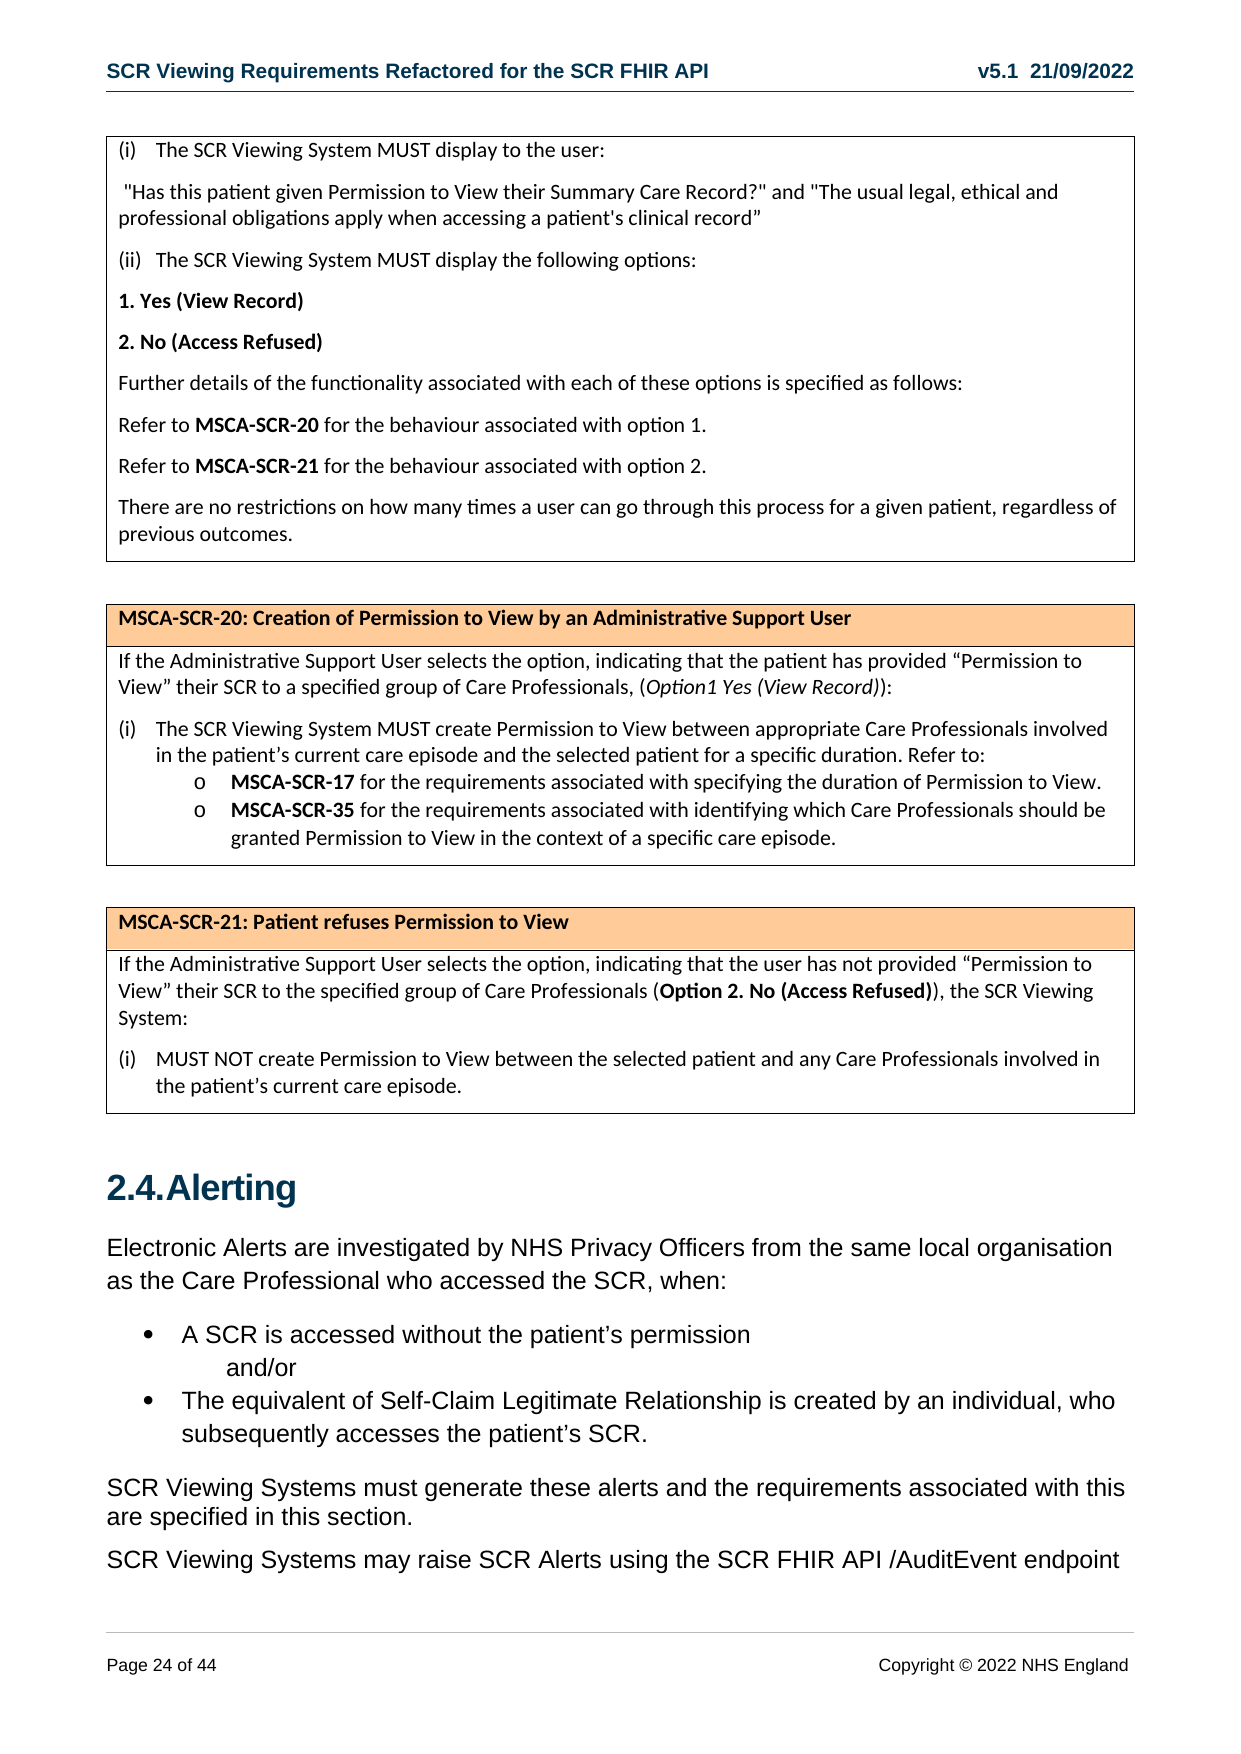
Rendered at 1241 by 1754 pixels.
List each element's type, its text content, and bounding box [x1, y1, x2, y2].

list and/or [219, 1353, 1134, 1382]
table_header MSCA-SCR-21: Patient refuses Permission to View [107, 908, 1134, 949]
text SCR Viewing Systems must generate these alerts and the requirements associated with this are specified in this section. [106, 1473, 1134, 1530]
text SCR Viewing Systems may raise SCR Alerts using the SCR FHIR API /AuditEvent endpoint [106, 1545, 1134, 1574]
text Electronic Alerts are investigated by NHS Privacy Officers from the same local organisation as the Care Professional who accessed the SCR, when: [106, 1233, 1134, 1294]
list A SCR is accessed without the patient’s permission [144, 1320, 1134, 1348]
table_header MSCA-SCR-20: Creation of Permission to View by an Administrative Support User [107, 605, 1134, 646]
list The equivalent of Self-Claim Legitimate Relationship is created by an individual, who subsequently accesses the patient’s SCR. [144, 1386, 1134, 1448]
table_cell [107, 137, 1134, 561]
table_cell If the Administrative Support User selects the option, indicating that the patient has provided “Permission to View” their SCR to a specified group of Care Professionals, (Option1 Yes (View Record)): The SCR Viewing System MUST create Permission to View between appropriate Care Professionals involved in the patient’s current care episode and the selected patient for a specific duration. Refer to: MSCA-SCR-17 for the requirements associated with specifying the duration of Permission to View. MSCA-SCR-35 for the requirements associated with identifying which Care Professionals should be granted Permission to View in the context of a specific care episode. [107, 647, 1134, 865]
subtitle Alerting [106, 1166, 1134, 1208]
table_cell If the Administrative Support User selects the option, indicating that the user has not provided “Permission to View” their SCR to the specified group of Care Professionals (Option 2. No (Access Refused)), the SCR Viewing System: MUST NOT create Permission to View between the selected patient and any Care Professionals involved in the patient’s current care episode. [107, 951, 1134, 1113]
